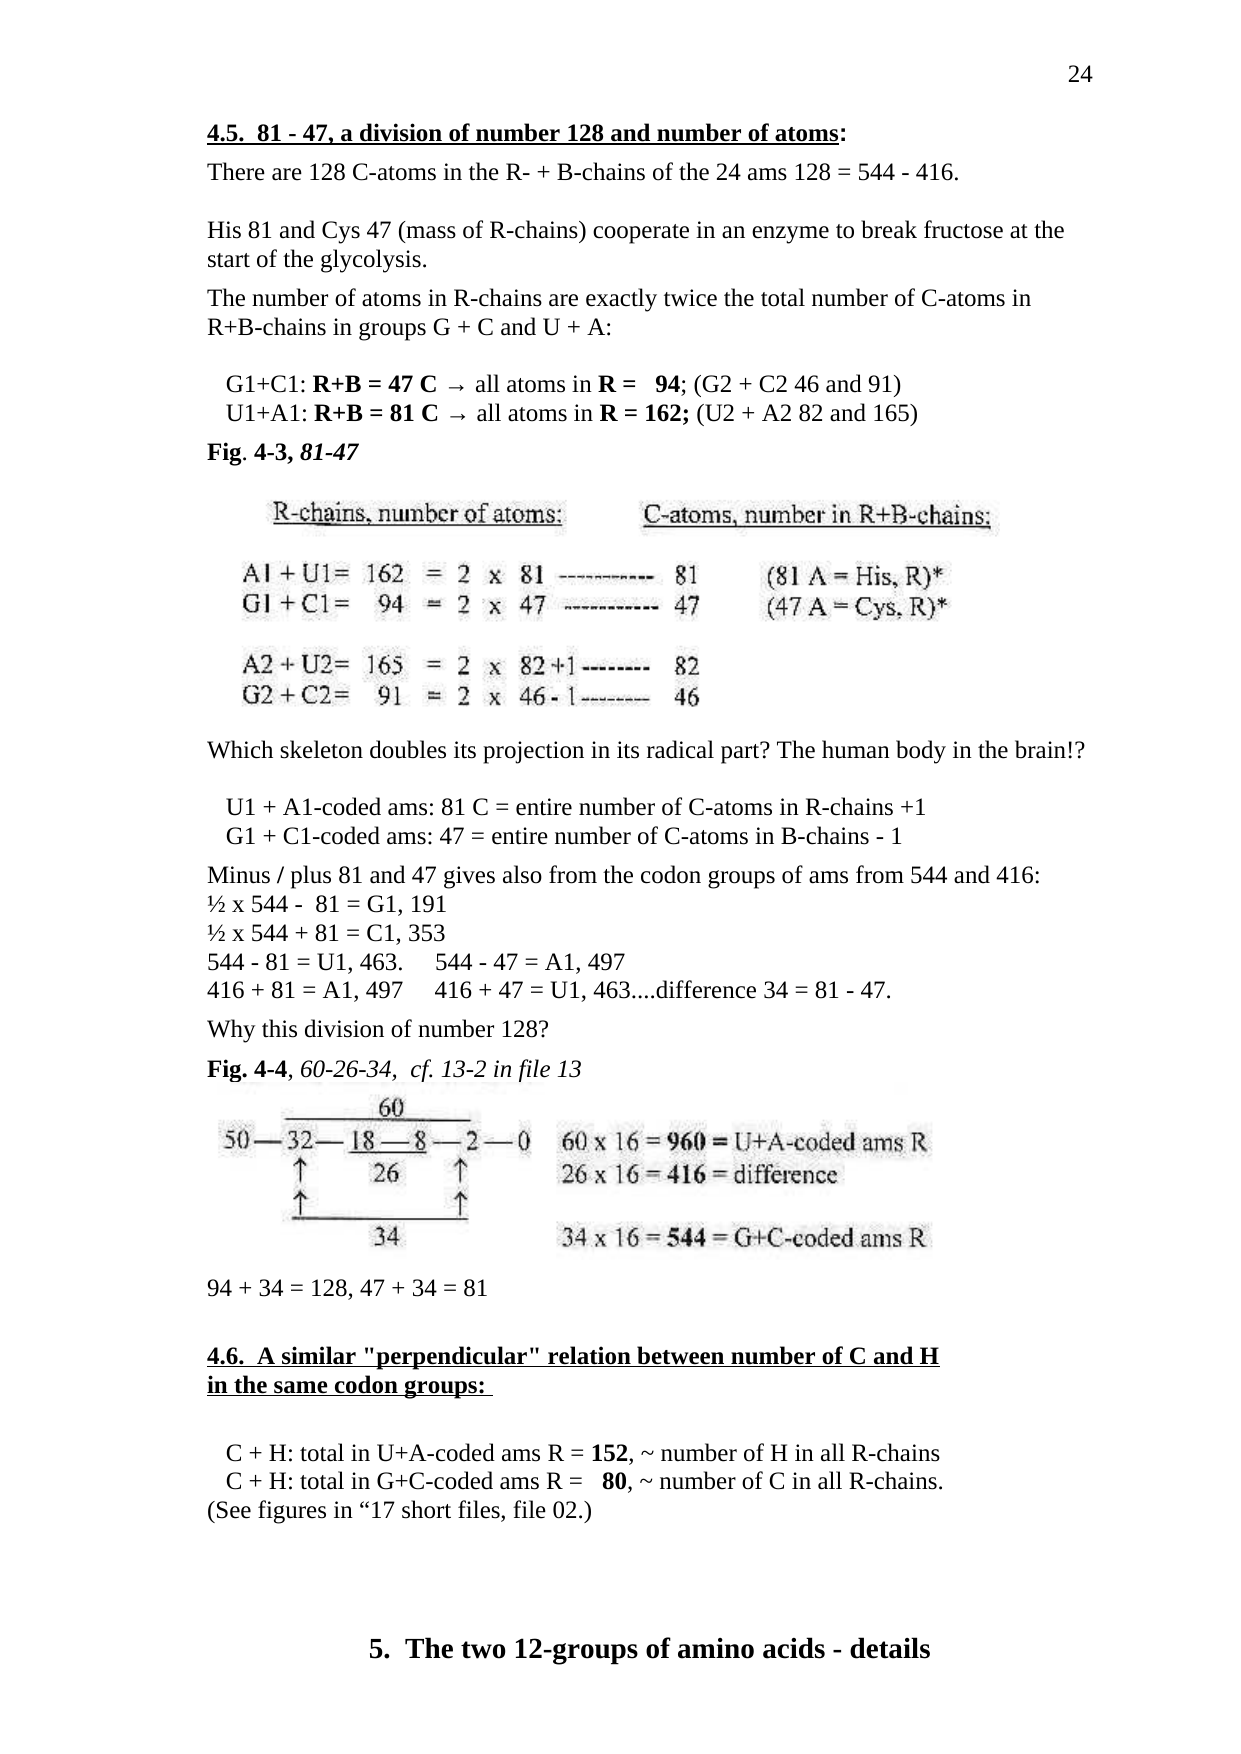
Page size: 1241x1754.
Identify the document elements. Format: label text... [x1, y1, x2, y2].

picture [206, 476, 1021, 725]
text Which skeleton doubles its projection in its radical part? The human body in the brain!? U1 + A1-coded ams: 81 C = entire number of C-atoms in R-chains +1 G1 + C1-coded ams: 47 = entire number of C-atoms in B-chains - 1 [207, 735, 1092, 850]
text Why this division of number 128? [207, 1014, 1092, 1043]
text The number of atoms in R-chains are exactly twice the total number of C-atoms in R+B-chains in groups G + C and U + A: G1+C1: R+B = 47 C → all atoms in R = 94; (G2 + C2 46 and 91) U1+A1: R+B = 81 C → all atoms in R = 162; (U2 + A2 82 and 165) [207, 283, 1092, 427]
text 94 + 34 = 128, 47 + 34 = 81 [207, 1273, 1092, 1302]
text 5. The two 12-groups of amino acids - details [207, 1631, 1092, 1664]
picture [206, 1082, 942, 1263]
text Minus / plus 81 and 47 gives also from the codon groups of ams from 544 and 416: ½ x 544 - 81 = G1, 191 ½ x 544 + 81 = C1, 353 544 - 81 = U1, 463. 544 - 47 = A1, 497 416 + 81 = A1, 497 416 + 47 = U1, 463....difference 34 = 81 - 47. [207, 860, 1092, 1004]
text C + H: total in U+A-coded ams R = 152, ~ number of H in all R-chains C + H: total in G+C-coded ams R = 80, ~ number of C in all R-chains. (See figures in “17 short files, file 02.) [207, 1409, 1092, 1553]
text 4.6. A similar "perpendicular" relation between number of C and H in the same codon groups: [207, 1312, 1092, 1398]
text Fig. 4-3, 81-47 [207, 437, 1092, 466]
text 4.5. 81 - 47, a division of number 128 and number of atoms: [207, 118, 1092, 147]
text There are 128 C-atoms in the R- + B-chains of the 24 ams 128 = 544 - 416. His 81 and Cys 47 (mass of R-chains) cooperate in an enzyme to break fructose at the start of the glycolysis. [207, 157, 1092, 272]
